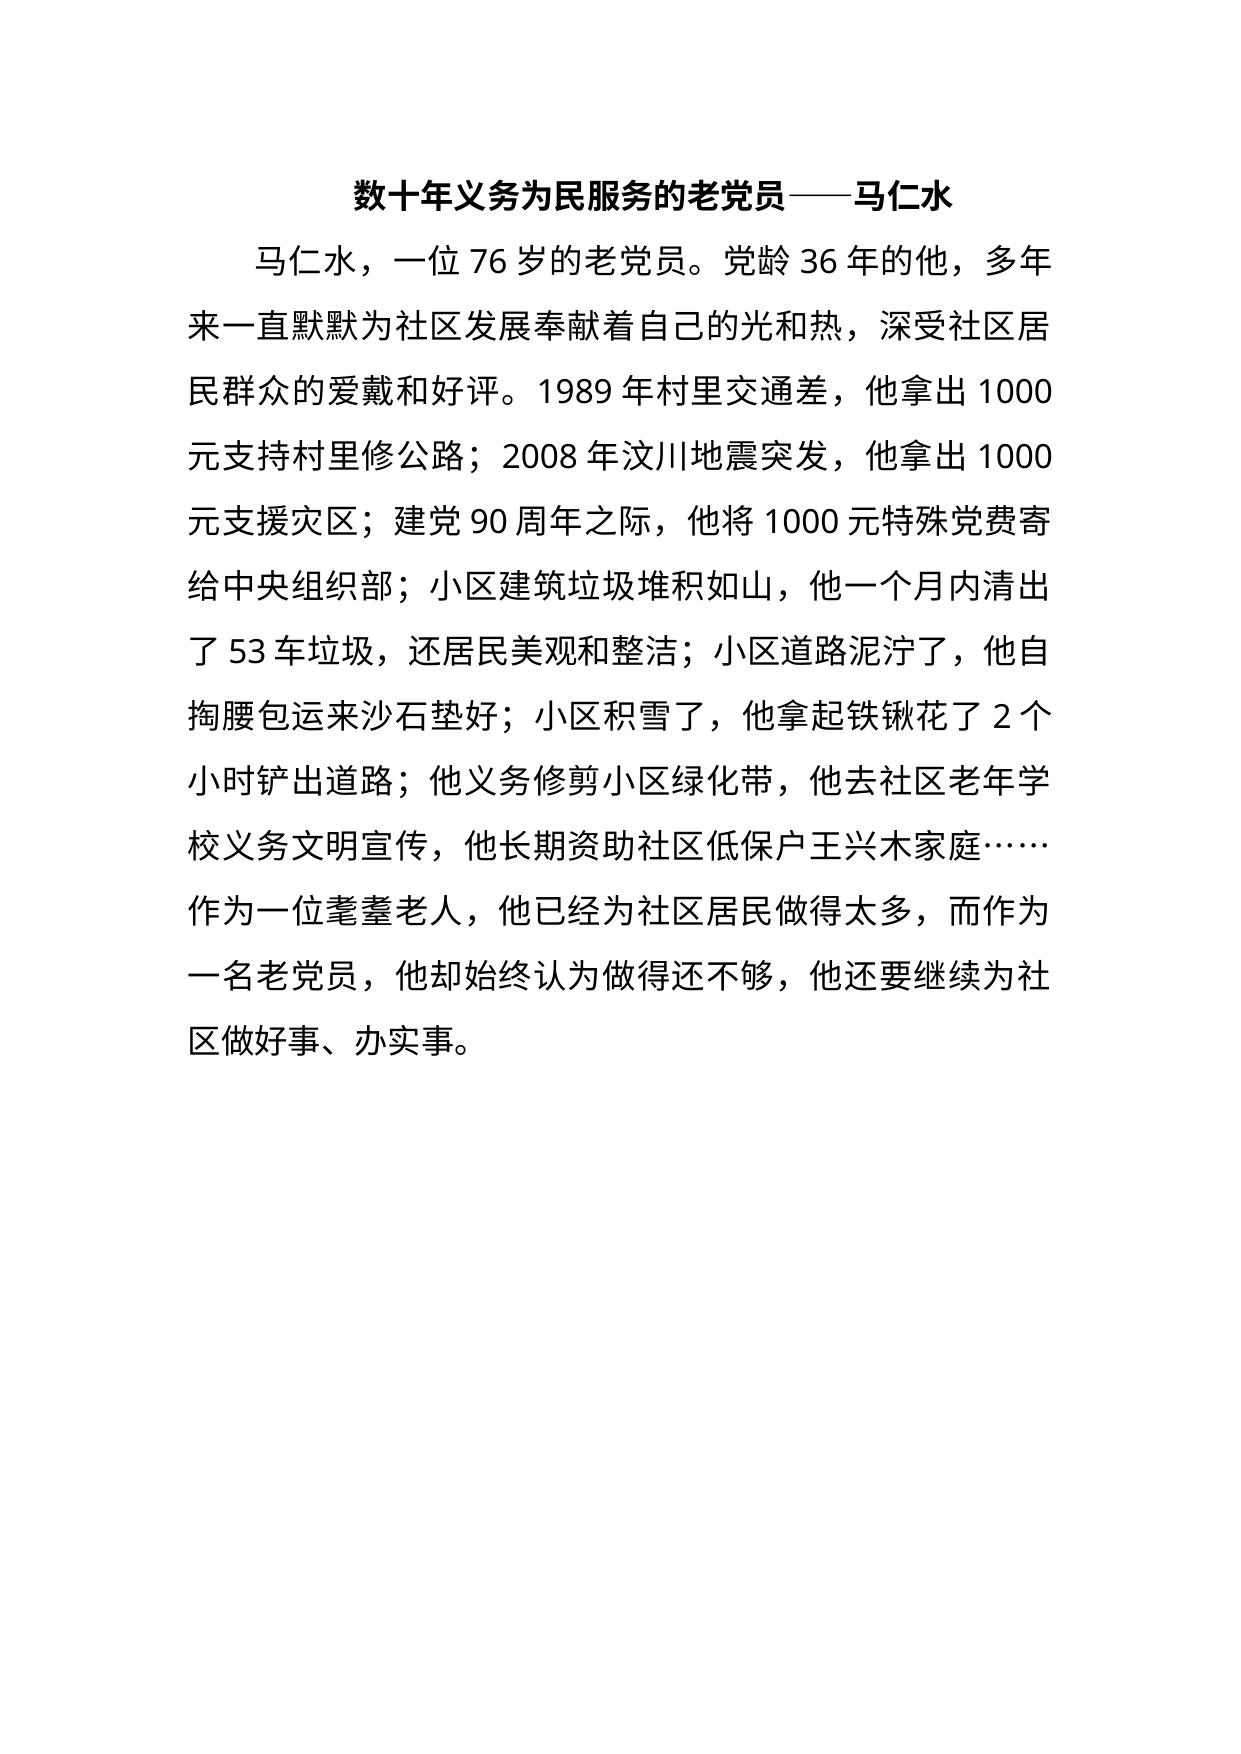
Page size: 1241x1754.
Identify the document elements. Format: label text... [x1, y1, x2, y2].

text 马仁水，一位76岁的老党员。党龄36年的他，多年来一直默默为社区发展奉献着自己的光和热，深受社区居民群众的爱戴和好评。1989年村里交通差，他拿出1000元支持村里修公路；2008年汶川地震突发，他拿出1000元支援灾区；建党90周年之际，他将1000元特殊党费寄给中央组织部；小区建筑垃圾堆积如山，他一个月内清出了53车垃圾，还居民美观和整洁；小区道路泥泞了，他自掏腰包运来沙石垫好；小区积雪了，他拿起铁锹花了2个小时铲出道路；他义务修剪小区绿化带，他去社区老年学校义务文明宣传，他长期资助社区低保户王兴木家庭……作为一位耄耋老人，他已经为社区居民做得太多，而作为一名老党员，他却始终认为做得还不够，他还要继续为社区做好事、办实事。 [187, 227, 1053, 1072]
text 数十年义务为民服务的老党员——马仁水 [187, 162, 1053, 227]
